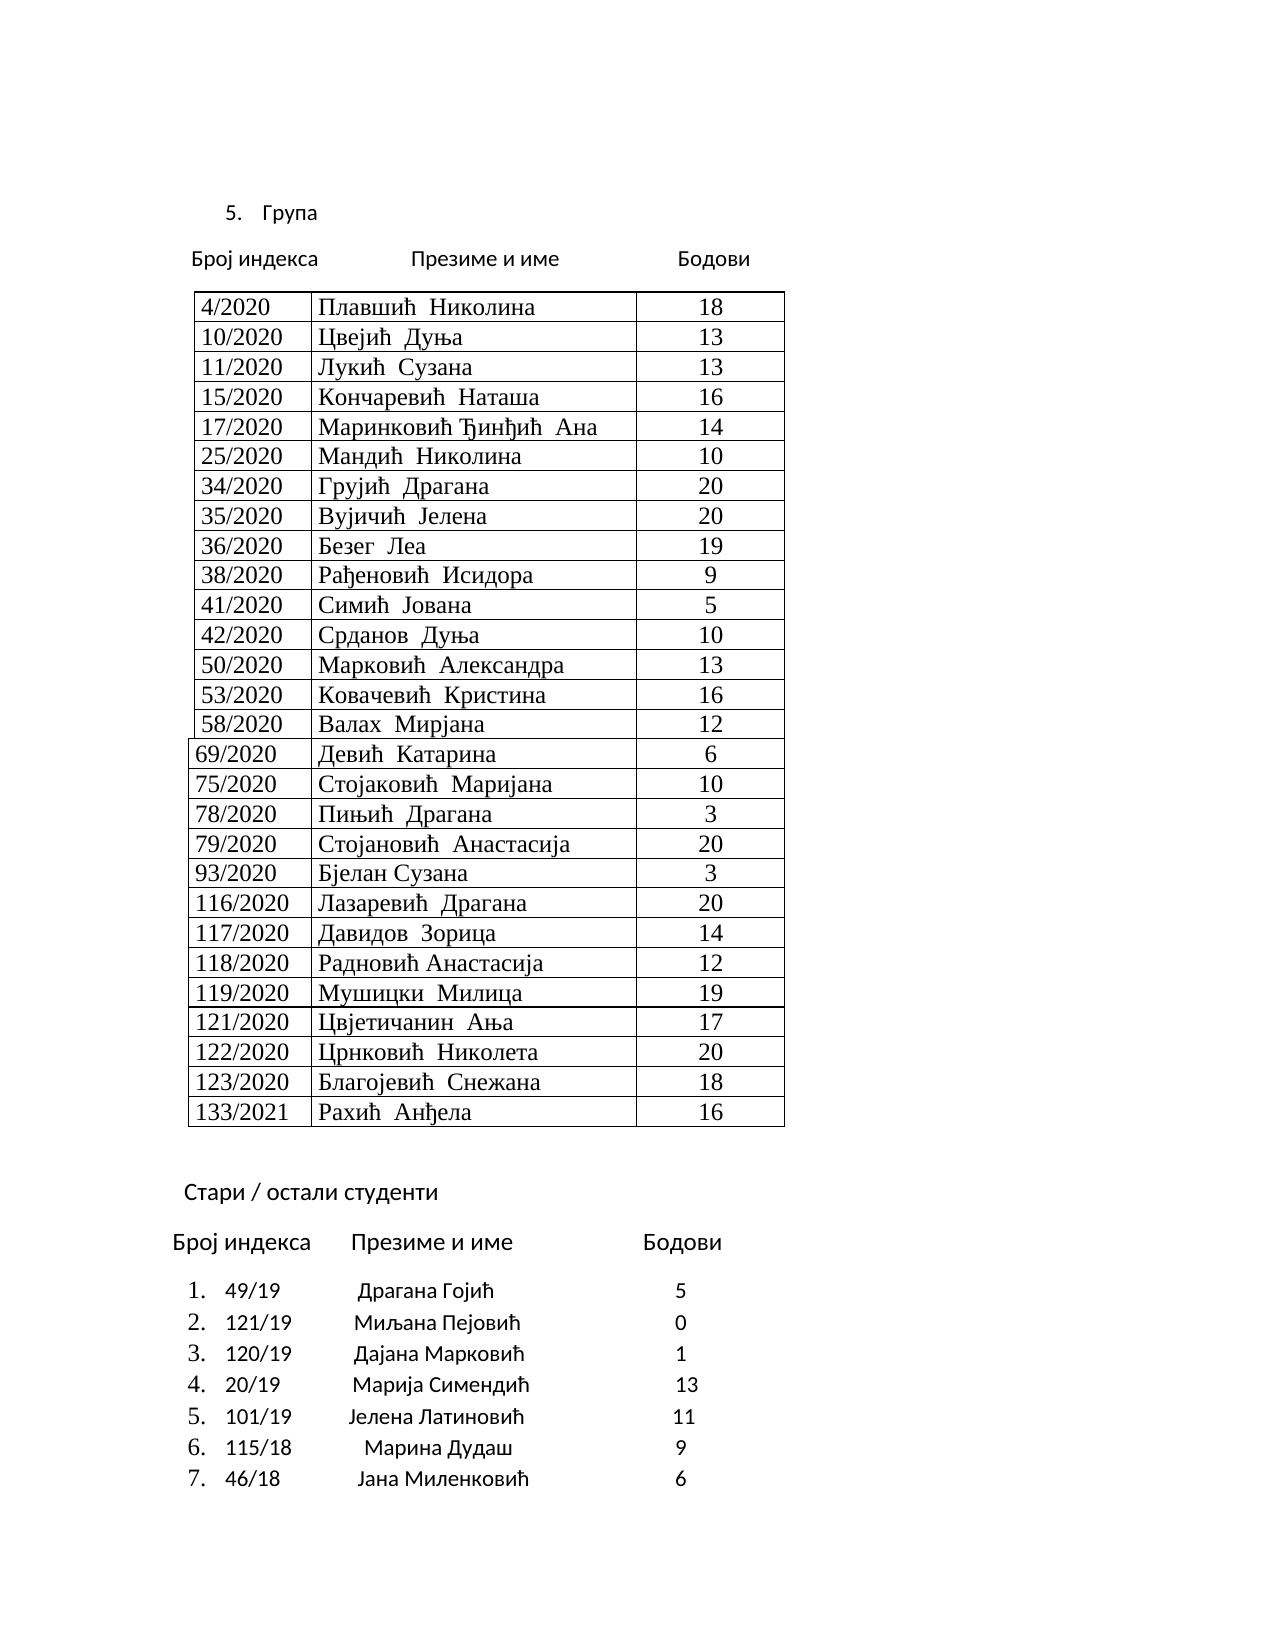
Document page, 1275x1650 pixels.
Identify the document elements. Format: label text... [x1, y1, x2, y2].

table_cell 19 [637, 531, 784, 559]
table_cell 3 [637, 799, 784, 828]
table_cell Валах Мирјана [312, 710, 636, 738]
table_cell 3 [637, 859, 784, 887]
table_cell 16 [637, 1097, 784, 1126]
list 115/18 Марина Дудаш 9 [187, 1432, 1125, 1461]
table_cell Срданов Дуња [312, 620, 636, 649]
text Број индекса Презиме и име Бодови [150, 1226, 1125, 1256]
list 121/19 Миљана Пејовић 0 [187, 1307, 1125, 1336]
table_header 18 [637, 293, 784, 321]
table_cell Вујичић Јелена [312, 501, 636, 530]
table_cell Мандић Николина [312, 441, 636, 470]
table_cell 11/2020 [195, 352, 311, 381]
table_cell 12 [637, 710, 784, 738]
table_cell Цвејић Дуња [312, 322, 636, 351]
table_cell 36/2020 [195, 531, 311, 559]
table_cell 13 [637, 650, 784, 679]
text Број индекса Презиме и име Бодови [150, 244, 1125, 273]
table_cell 9 [637, 561, 784, 589]
table_cell 75/2020 [189, 769, 311, 798]
table_cell 20 [637, 829, 784, 857]
table_cell 13 [637, 352, 784, 381]
table_cell 6 [637, 739, 784, 768]
table_cell 5 [637, 590, 784, 619]
list 46/18 Јана Миленковић 6 [187, 1463, 1125, 1493]
table_cell 119/2020 [189, 978, 311, 1006]
table_cell 35/2020 [195, 501, 311, 530]
table_cell 19 [637, 978, 784, 1006]
table_cell 20 [637, 501, 784, 530]
table_cell 12 [637, 948, 784, 977]
table_cell Кончаревић Наташа [312, 382, 636, 411]
table_cell 10 [637, 769, 784, 798]
table_cell 20 [637, 888, 784, 917]
list 20/19 Марија Симендић 13 [187, 1369, 1125, 1398]
table_cell Марковић Александра [312, 650, 636, 679]
table_cell 118/2020 [189, 948, 311, 977]
table_cell Радновић Анастасија [312, 948, 636, 977]
table_cell 20 [637, 471, 784, 500]
table_cell 14 [637, 412, 784, 440]
table_cell 79/2020 [189, 829, 311, 857]
table_cell Девић Катарина [312, 739, 636, 768]
table_cell 78/2020 [189, 799, 311, 828]
list 49/19 Драгана Гојић 5 [187, 1275, 1125, 1304]
table_cell Цвјетичанин Ања [312, 1008, 636, 1036]
table_cell 15/2020 [195, 382, 311, 411]
table_header 4/2020 [195, 293, 311, 321]
table_cell 116/2020 [189, 888, 311, 917]
table_cell Безег Леа [312, 531, 636, 559]
table_cell Лазаревић Драгана [312, 888, 636, 917]
table_cell Симић Јована [312, 590, 636, 619]
list Група [225, 198, 1125, 226]
table_cell 69/2020 [189, 739, 311, 768]
table_cell 18 [637, 1067, 784, 1096]
table_cell 10 [637, 441, 784, 470]
table_cell 14 [637, 918, 784, 947]
table_cell Благојевић Снежана [312, 1067, 636, 1096]
table_cell Рађеновић Исидора [312, 561, 636, 589]
table_cell 123/2020 [189, 1067, 311, 1096]
table_cell 34/2020 [195, 471, 311, 500]
table_cell 16 [637, 382, 784, 411]
table_cell 117/2020 [189, 918, 311, 947]
table_cell Маринковић Ђинђић Ана [312, 412, 636, 440]
table_cell Давидов Зорица [312, 918, 636, 947]
table_cell 93/2020 [189, 859, 311, 887]
table_cell 17 [637, 1008, 784, 1036]
table_cell 121/2020 [189, 1008, 311, 1036]
table_cell Црнковић Николета [312, 1037, 636, 1066]
table_cell 38/2020 [195, 561, 311, 589]
table_cell 53/2020 [195, 680, 311, 708]
table_cell Пињић Драгана [312, 799, 636, 828]
table_cell 41/2020 [195, 590, 311, 619]
table_header Плавшић Николина [312, 293, 636, 321]
table_cell 10/2020 [195, 322, 311, 351]
table_cell 122/2020 [189, 1037, 311, 1066]
table_cell Мушицки Милица [312, 978, 636, 1006]
table_cell 25/2020 [195, 441, 311, 470]
table_cell 17/2020 [195, 412, 311, 440]
list 120/19 Дајана Марковић 1 [187, 1338, 1125, 1367]
table_cell 58/2020 [195, 710, 311, 738]
table_cell 13 [637, 322, 784, 351]
table_cell Стојаковић Маријана [312, 769, 636, 798]
table_cell 10 [637, 620, 784, 649]
list 101/19 Јелена Латиновић 11 [187, 1401, 1125, 1430]
table_cell 50/2020 [195, 650, 311, 679]
table_cell Лукић Сузана [312, 352, 636, 381]
table_cell Рахић Анђела [312, 1097, 636, 1126]
table_cell Стојановић Анастасија [312, 829, 636, 857]
text Стари / остали студенти [150, 1176, 1125, 1207]
table_cell 42/2020 [195, 620, 311, 649]
table_cell 20 [637, 1037, 784, 1066]
table_cell Грујић Драгана [312, 471, 636, 500]
table_cell 133/2021 [189, 1097, 311, 1126]
table_cell Ковачевић Кристина [312, 680, 636, 708]
table_cell Бјелан Сузана [312, 859, 636, 887]
table_cell 16 [637, 680, 784, 708]
